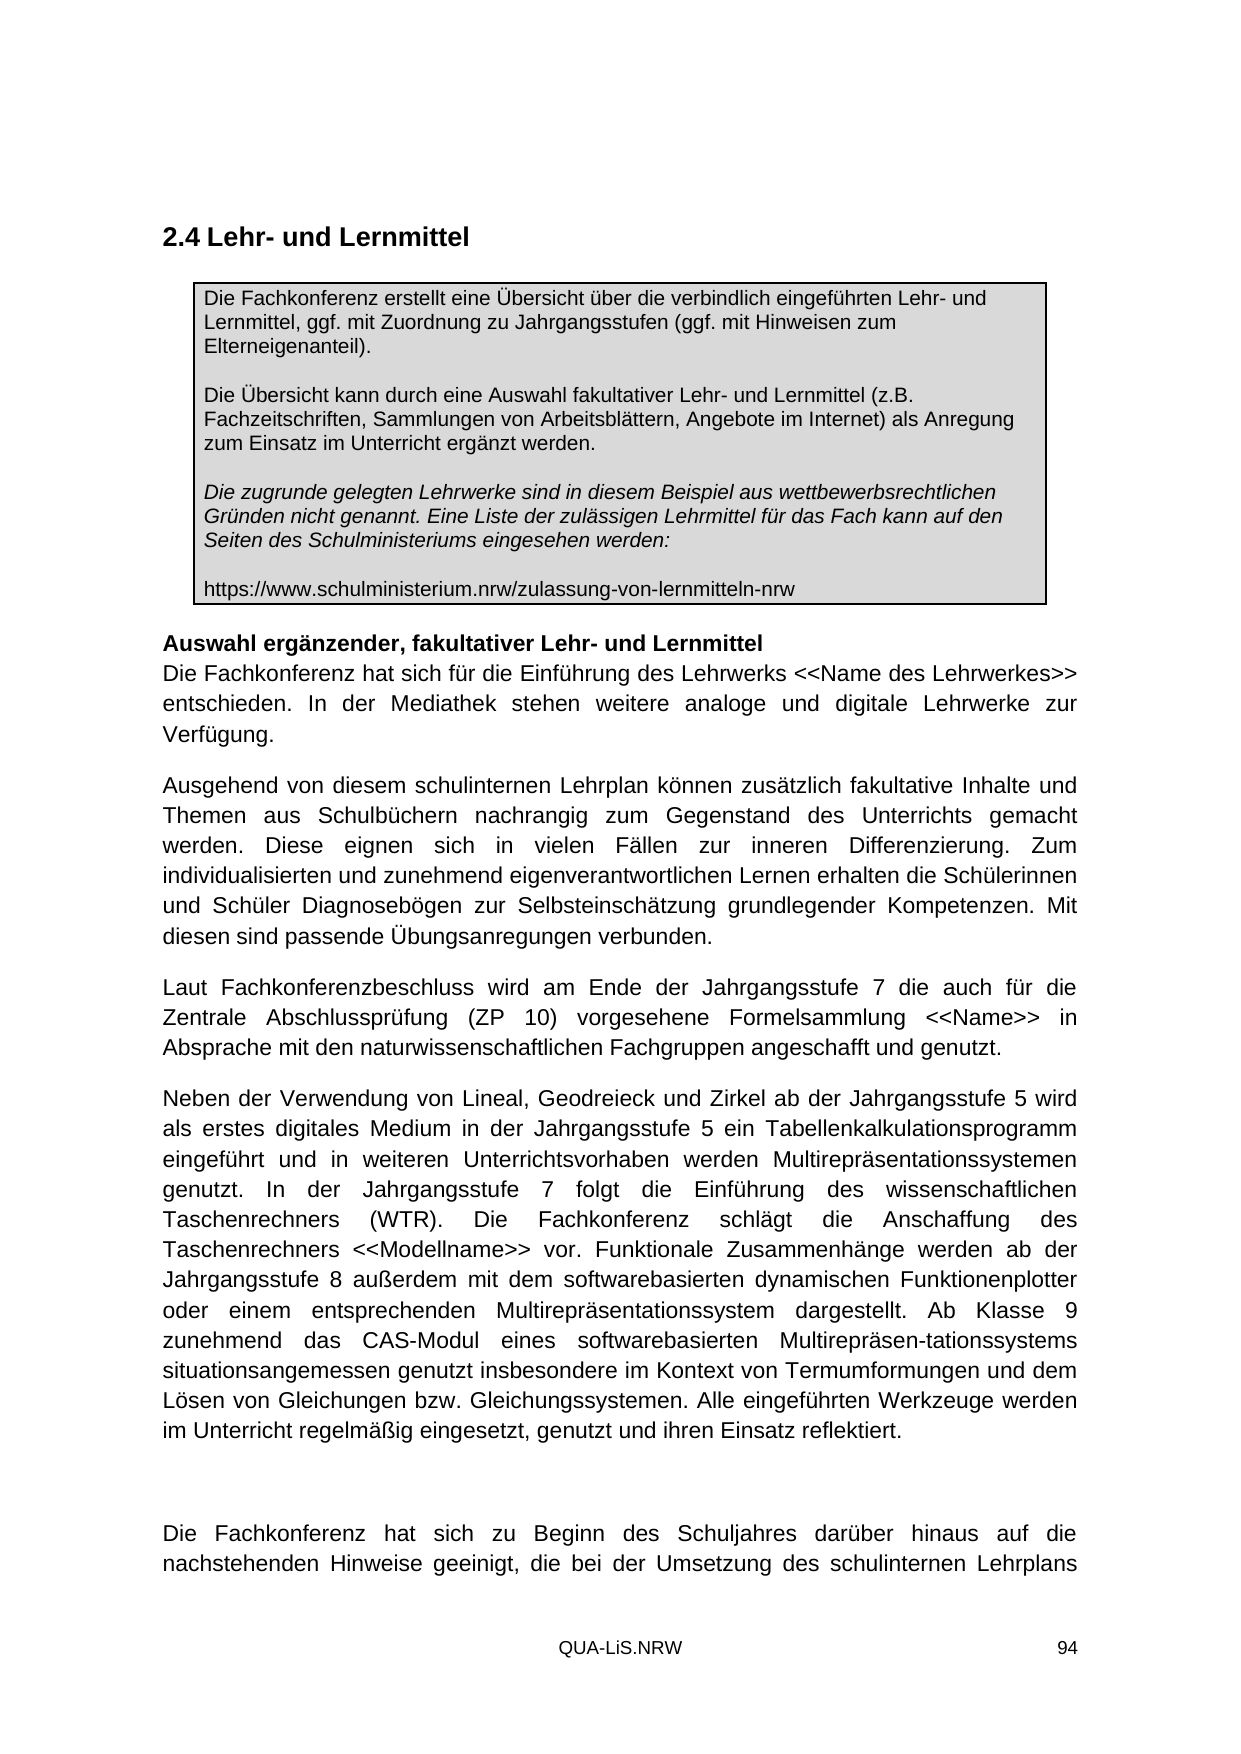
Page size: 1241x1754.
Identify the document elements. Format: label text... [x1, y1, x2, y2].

text https://www.schulministerium.nrw/zulassung-von-lernmitteln-nrw [195, 573, 1045, 603]
text Die zugrunde gelegten Lehrwerke sind in diesem Beispiel aus wettbewerbsrechtlichen Gründen nicht genannt. Eine Liste der zulässigen Lehrmittel für das Fach kann auf den Seiten des Schulministeriums eingesehen werden: [195, 476, 1045, 552]
text Laut Fachkonferenzbeschluss wird am Ende der Jahrgangsstufe 7 die auch für die Zentrale Abschlussprüfung (ZP 10) vorgesehene Formelsammlung <<Name>> in Absprache mit den naturwissenschaftlichen Fachgruppen angeschafft und genutzt. [162, 974, 1078, 1061]
text Auswahl ergänzender, fakultativer Lehr- und Lernmittel [162, 630, 1078, 656]
subtitle 2.4 Lehr- und Lernmittel [162, 221, 1078, 252]
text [162, 1519, 1078, 1576]
text Die Fachkonferenz hat sich für die Einführung des Lehrwerks <<Name des Lehrwerkes>> entschieden. In der Mediathek stehen weitere analoge und digitale Lehrwerke zur Verfügung. [162, 660, 1078, 747]
text Die Übersicht kann durch eine Auswahl fakultativer Lehr- und Lernmittel (z.B. Fachzeitschriften, Sammlungen von Arbeitsblättern, Angebote im Internet) als Anregung zum Einsatz im Unterricht ergänzt werden. [195, 379, 1045, 455]
text Ausgehend von diesem schulinternen Lehrplan können zusätzlich fakultative Inhalte und Themen aus Schulbüchern nachrangig zum Gegenstand des Unterrichts gemacht werden. Diese eignen sich in vielen Fällen zur inneren Differenzierung. Zum individualisierten und zunehmend eigenverantwortlichen Lernen erhalten die Schülerinnen und Schüler Diagnosebögen zur Selbsteinschätzung grundlegender Kompetenzen. Mit diesen sind passende Übungsanregungen verbunden. [162, 772, 1078, 949]
text Neben der Verwendung von Lineal, Geodreieck und Zirkel ab der Jahrgangsstufe 5 wird als erstes digitales Medium in der Jahrgangsstufe 5 ein Tabellenkalkulationsprogramm eingeführt und in weiteren Unterrichtsvorhaben werden Multirepräsentationssystemen genutzt. In der Jahrgangsstufe 7 folgt die Einführung des wissenschaftlichen Taschenrechners (WTR). Die Fachkonferenz schlägt die Anschaffung des Taschenrechners <<Modellname>> vor. Funktionale Zusammenhänge werden ab der Jahrgangsstufe 8 außerdem mit dem softwarebasierten dynamischen Funktionenplotter oder einem entsprechenden Multirepräsentationssystem dargestellt. Ab Klasse 9 zunehmend das CAS-Modul eines softwarebasierten Multirepräsen-tationssystems situationsangemessen genutzt insbesondere im Kontext von Termumformungen und dem Lösen von Gleichungen bzw. Gleichungssystemen. Alle eingeführten Werkzeuge werden im Unterricht regelmäßig eingesetzt, genutzt und ihren Einsatz reflektiert. [162, 1085, 1078, 1444]
text Die Fachkonferenz erstellt eine Übersicht über die verbindlich eingeführten Lehr- und Lernmittel, ggf. mit Zuordnung zu Jahrgangsstufen (ggf. mit Hinweisen zum Elterneigenanteil). [195, 284, 1045, 358]
